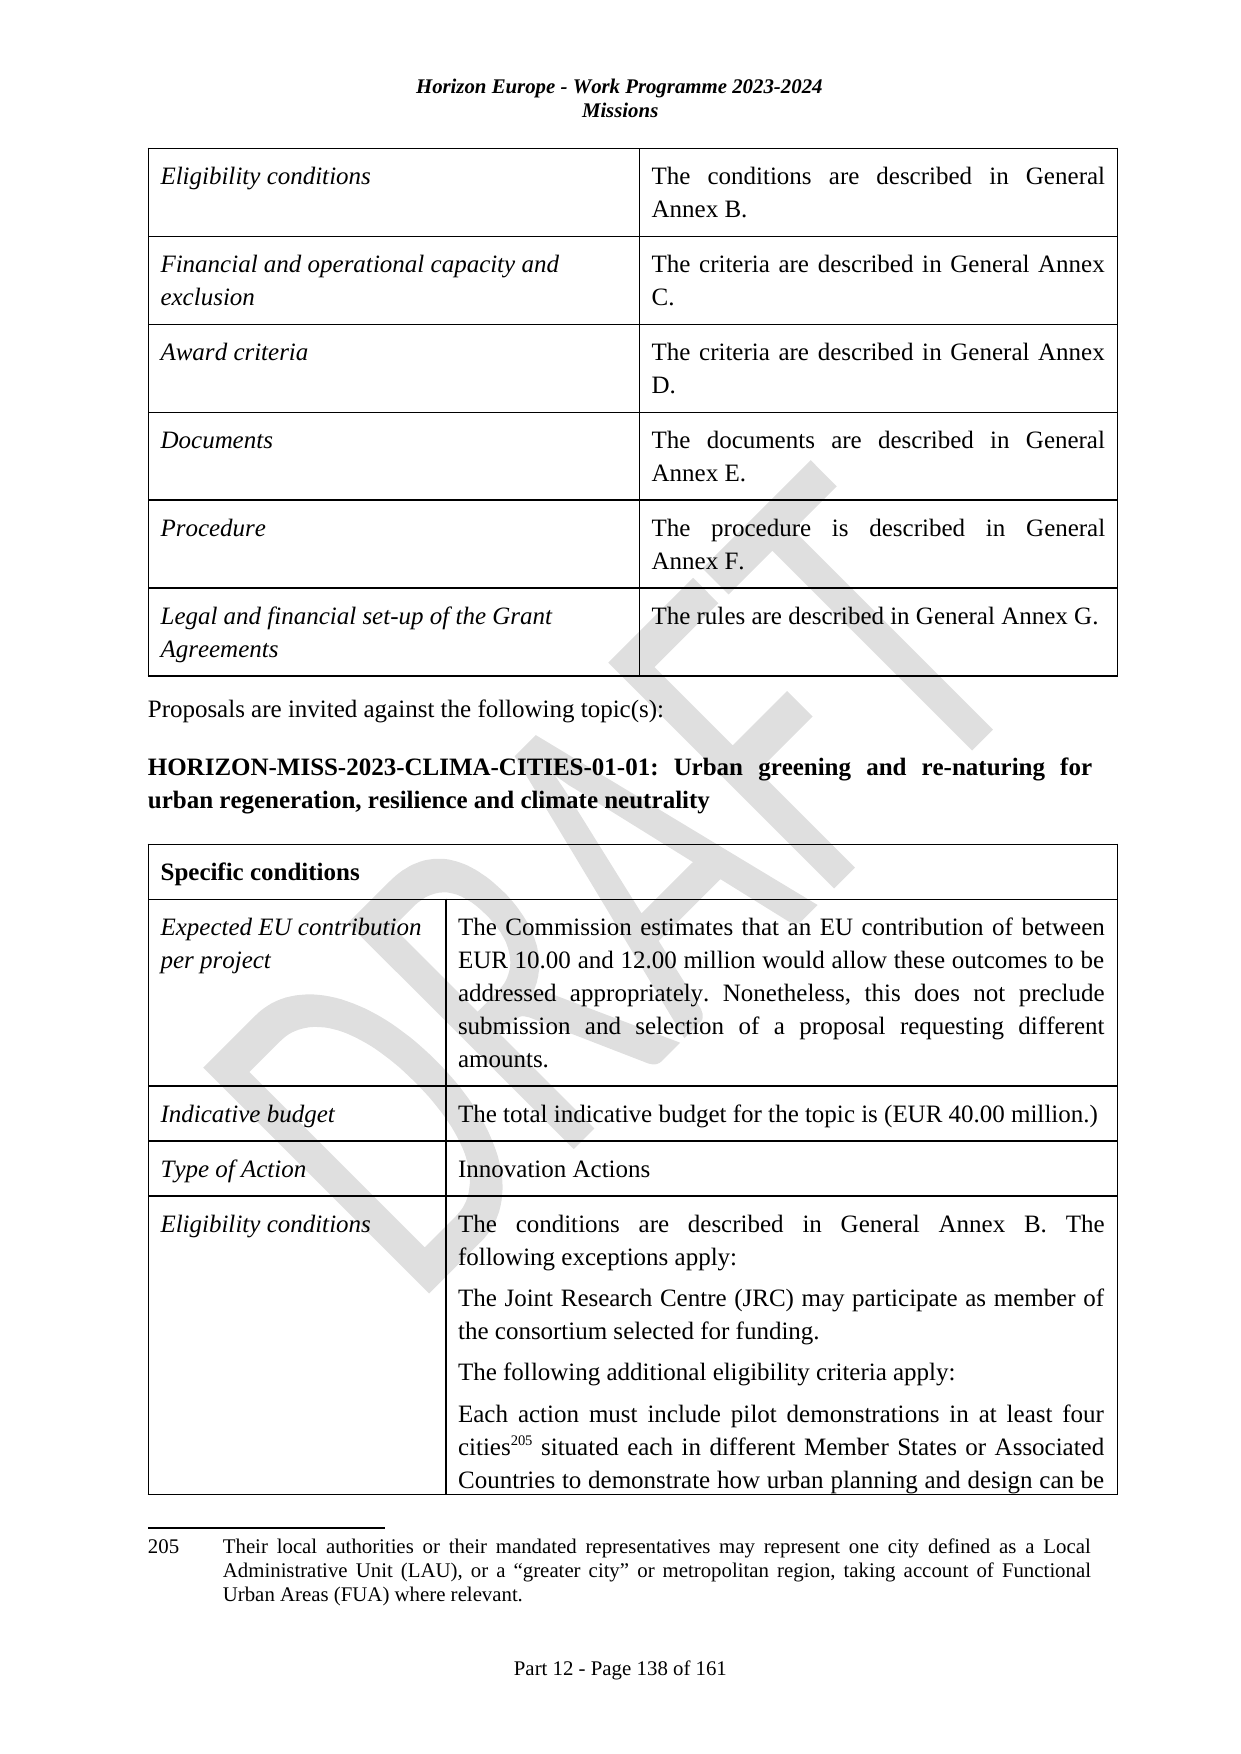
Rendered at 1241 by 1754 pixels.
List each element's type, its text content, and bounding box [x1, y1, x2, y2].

table_cell Innovation Actions [447, 1142, 1117, 1195]
table_cell Procedure [149, 501, 639, 587]
table_cell Award criteria [149, 325, 639, 411]
table_cell Financial and operational capacity and exclusion [149, 237, 639, 323]
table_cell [149, 1197, 445, 1494]
table_cell The criteria are described in General Annex D. [640, 325, 1117, 411]
table_header Specific conditions [149, 845, 1117, 898]
table_cell The Commission estimates that an EU contribution of between EUR 10.00 and 12.00 million would allow these outcomes to be addressed appropriately. Nonetheless, this does not preclude submission and selection of a proposal requesting different amounts. [447, 900, 1117, 1085]
table_cell The procedure is described in General Annex F. [640, 501, 1117, 587]
table_cell Type of Action [149, 1142, 445, 1195]
text Proposals are invited against the following topic(s): [148, 694, 1093, 723]
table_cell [447, 1197, 1117, 1494]
table_cell The documents are described in General Annex E. [640, 413, 1117, 499]
table_cell The conditions are described in General Annex B. [640, 149, 1117, 236]
table_cell The criteria are described in General Annex C. [640, 237, 1117, 323]
table_cell Expected EU contribution per project [149, 900, 445, 1085]
table_cell The total indicative budget for the topic is (EUR 40.00 million.) [447, 1087, 1117, 1140]
table_cell Documents [149, 413, 639, 499]
subtitle HORIZON-MISS-2023-CLIMA-CITIES-01-01: Urban greening and re-naturing for urban regeneration, resilience and climate neutrality [148, 752, 1093, 814]
table_cell The rules are described in General Annex G. [640, 589, 1117, 675]
table_cell Indicative budget [149, 1087, 445, 1140]
table_cell Legal and financial set-up of the Grant Agreements [149, 589, 639, 675]
table_cell Eligibility conditions [149, 149, 639, 236]
